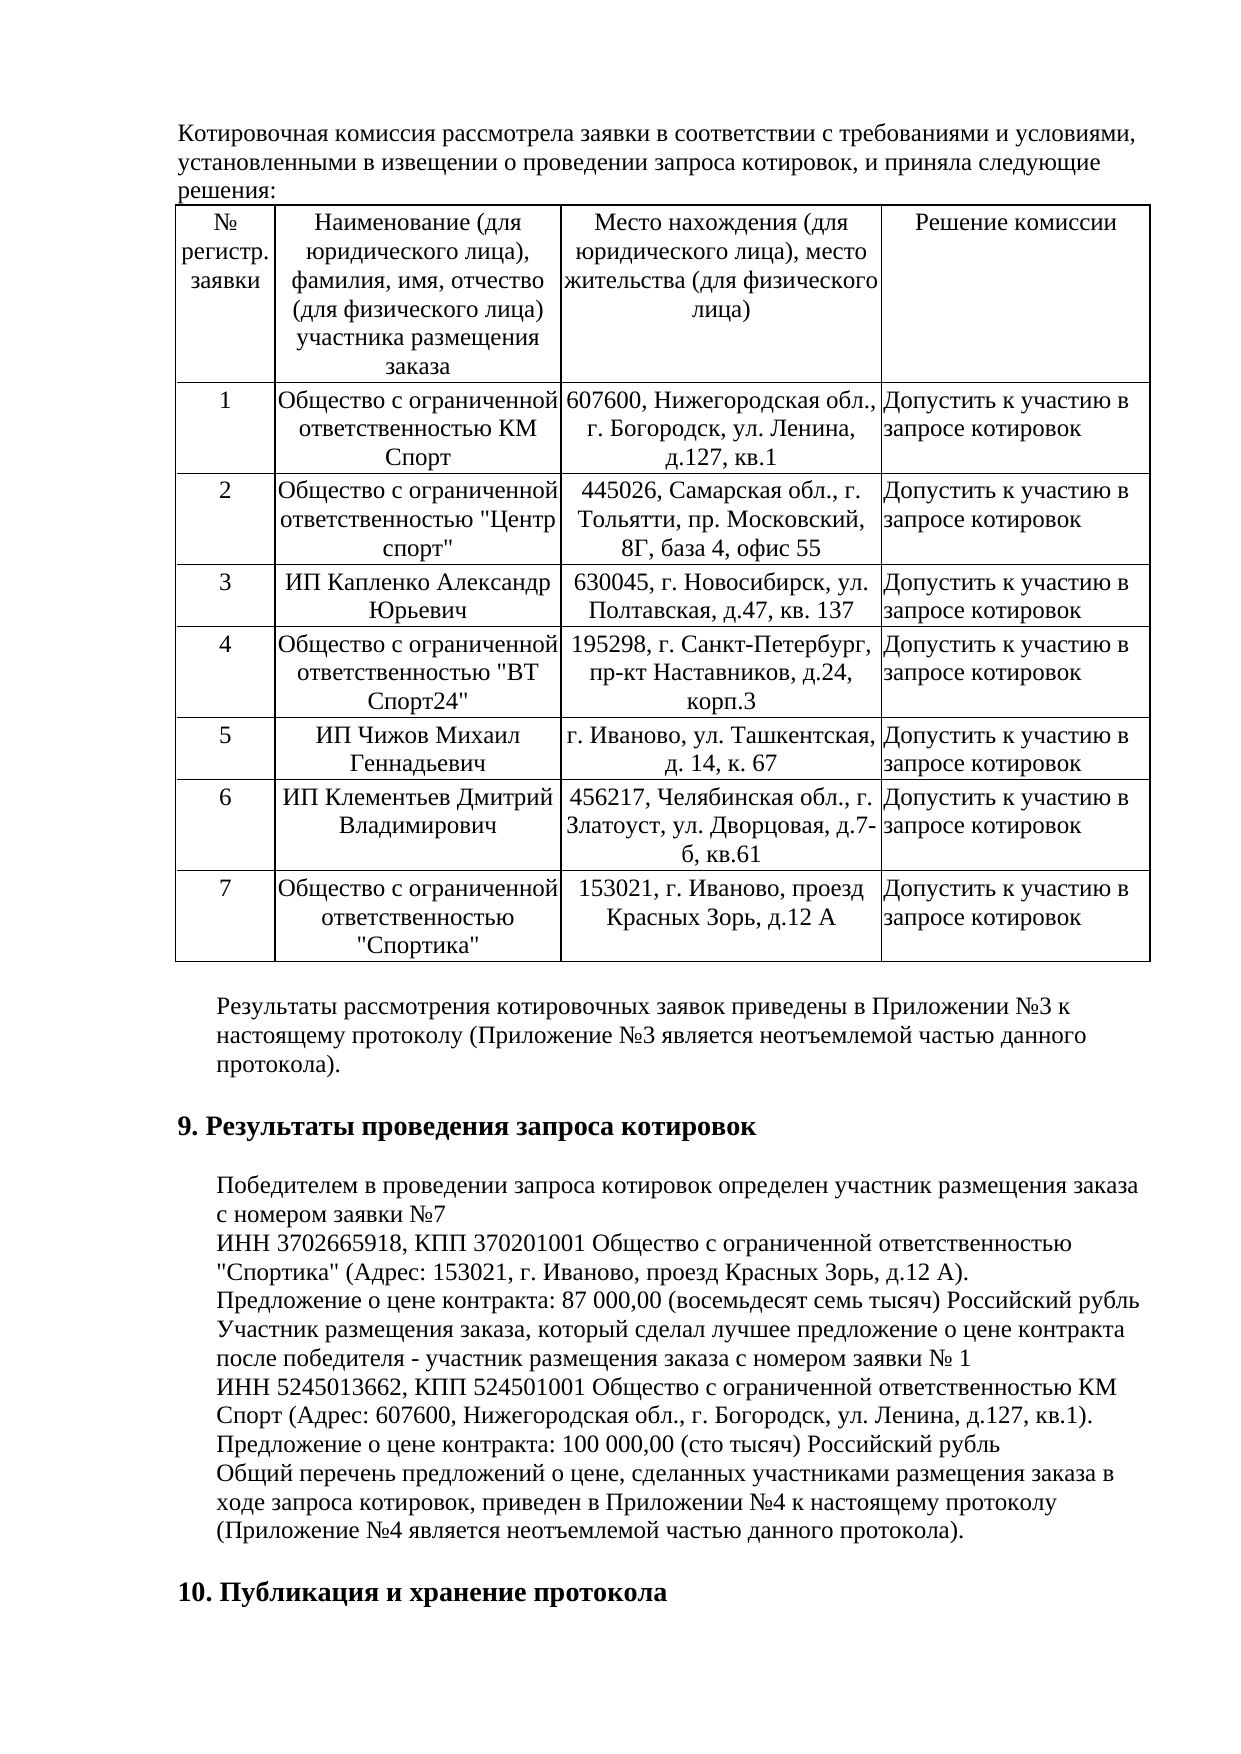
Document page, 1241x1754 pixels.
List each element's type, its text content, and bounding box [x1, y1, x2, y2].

table_cell Общество с ограниченной ответственностью "Спортика" [276, 871, 560, 961]
table_header Наименование (для юридического лица), фамилия, имя, отчество (для физического лица) участника размещения заказа [276, 206, 560, 382]
table_cell 7 [176, 871, 274, 961]
table_cell 6 [176, 780, 274, 870]
table_cell 607600, Нижегородская обл., г. Богородск, ул. Ленина, д.127, кв.1 [562, 383, 881, 472]
table_cell Допустить к участию в запросе котировок [882, 627, 1149, 717]
table_cell Допустить к участию в запросе котировок [882, 780, 1149, 870]
table_cell Общество с ограниченной ответственностью "ВТ Спорт24" [276, 627, 560, 717]
text 10. Публикация и хранение протокола [177, 1575, 1152, 1608]
table_cell Общество с ограниченной ответственностью КМ Спорт [276, 383, 560, 472]
table_cell 3 [176, 565, 274, 626]
table_header № регистр. заявки [176, 206, 274, 382]
text Котировочная комиссия рассмотрела заявки в соответствии с требованиями и условиями, установленными в извещении о проведении запроса котировок, и приняла следующие решения: [177, 118, 1152, 204]
text 9. Результаты проведения запроса котировок [177, 1109, 1152, 1141]
text Победителем в проведении запроса котировок определен участник размещения заказа с номером заявки №7 ИНН 3702665918, КПП 370201001 Общество с ограниченной ответственностью "Спортика" (Адрес: 153021, г. Иваново, проезд Красных Зорь, д.12 А). Предложение о цене контракта: 87 000,00 (восемьдесят семь тысяч) Российский рубль Участник размещения заказа, который сделал лучшее предложение о цене контракта после победителя - участник размещения заказа с номером заявки № 1 ИНН 5245013662, КПП 524501001 Общество с ограниченной ответственностью КМ Спорт (Адрес: 607600, Нижегородская обл., г. Богородск, ул. Ленина, д.127, кв.1). Предложение о цене контракта: 100 000,00 (сто тысяч) Российский рубль Общий перечень предложений о цене, сделанных участниками размещения заказа в ходе запроса котировок, приведен в Приложении №4 к настоящему протоколу (Приложение №4 является неотъемлемой частью данного протокола). [216, 1170, 1152, 1544]
table_cell 5 [176, 718, 274, 779]
table_cell Допустить к участию в запросе котировок [882, 474, 1149, 563]
table_cell 2 [176, 474, 274, 563]
table_cell ИП Клементьев Дмитрий Владимирович [276, 780, 560, 870]
table_cell ИП Чижов Михаил Геннадьевич [276, 718, 560, 779]
table_cell 630045, г. Новосибирск, ул. Полтавская, д.47, кв. 137 [562, 565, 881, 626]
table_header Место нахождения (для юридического лица), место жительства (для физического лица) [562, 206, 881, 382]
table_cell ИП Капленко Александр Юрьевич [276, 565, 560, 626]
table_cell Общество с ограниченной ответственностью "Центр спорт" [276, 474, 560, 563]
table_cell Допустить к участию в запросе котировок [882, 718, 1149, 779]
table_cell г. Иваново, ул. Ташкентская, д. 14, к. 67 [562, 718, 881, 779]
table_cell 195298, г. Санкт-Петербург, пр-кт Наставников, д.24, корп.3 [562, 627, 881, 717]
table_cell Допустить к участию в запросе котировок [882, 383, 1149, 472]
text Результаты рассмотрения котировочных заявок приведены в Приложении №3 к настоящему протоколу (Приложение №3 является неотъемлемой частью данного протокола). [216, 991, 1152, 1078]
table_cell Допустить к участию в запросе котировок [882, 565, 1149, 626]
table_cell 4 [176, 627, 274, 717]
table_cell 153021, г. Иваново, проезд Красных Зорь, д.12 А [562, 871, 881, 961]
table_cell Допустить к участию в запросе котировок [882, 871, 1149, 961]
table_cell 456217, Челябинская обл., г. Златоуст, ул. Дворцовая, д.7-б, кв.61 [562, 780, 881, 870]
table_cell 445026, Самарская обл., г. Тольятти, пр. Московский, 8Г, база 4, офис 55 [562, 474, 881, 563]
table_header Решение комиссии [882, 206, 1149, 382]
table_cell 1 [176, 383, 274, 472]
